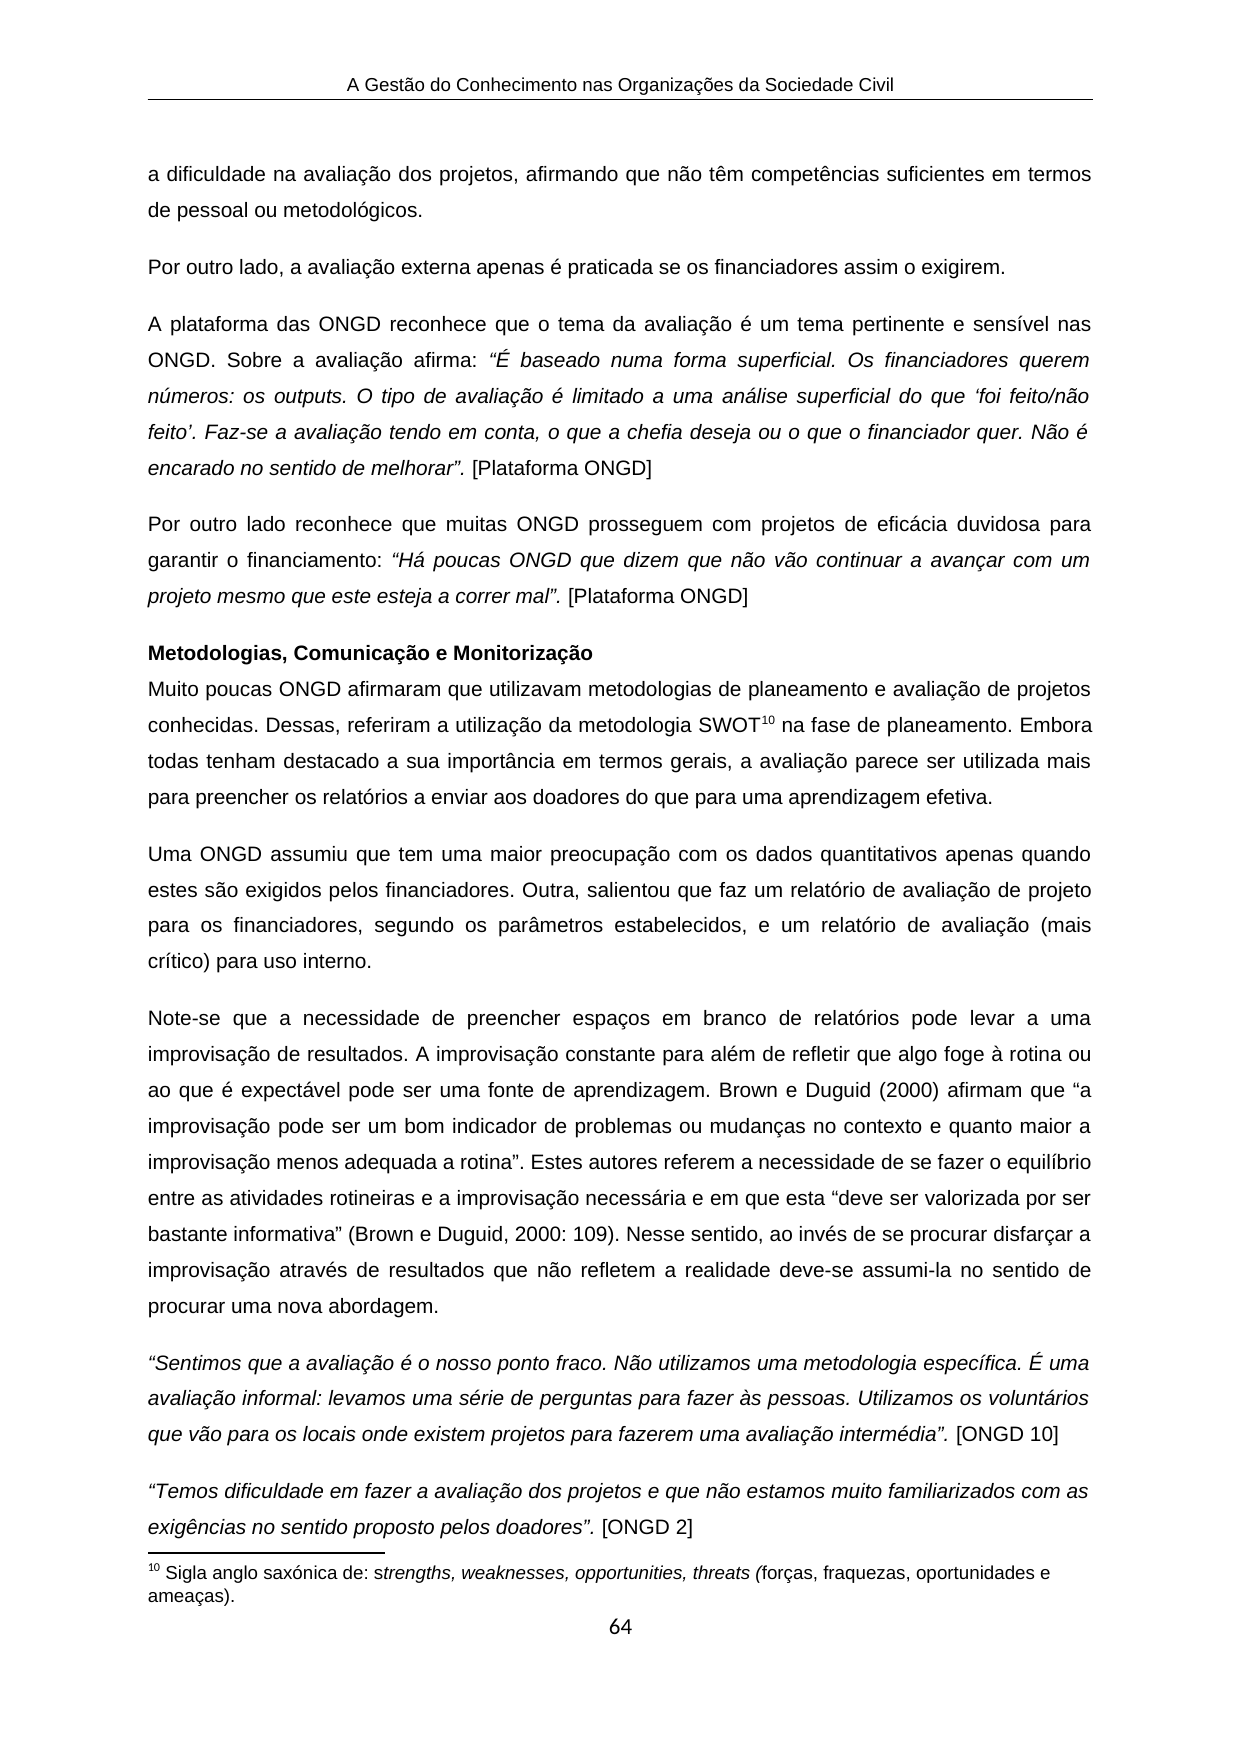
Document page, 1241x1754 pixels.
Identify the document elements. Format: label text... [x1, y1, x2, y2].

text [148, 162, 1093, 222]
text “Temos dificuldade em fazer a avaliação dos projetos e que não estamos muito familiarizados com as exigências no sentido proposto pelos doadores”. [ONGD 2] [148, 1479, 1093, 1539]
text Por outro lado, a avaliação externa apenas é praticada se os financiadores assim o exigirem. [148, 255, 1093, 279]
text “Sentimos que a avaliação é o nosso ponto fraco. Não utilizamos uma metodologia específica. É uma avaliação informal: levamos uma série de perguntas para fazer às pessoas. Utilizamos os voluntários que vão para os locais onde existem projetos para fazerem uma avaliação intermédia”. [ONGD 10] [148, 1350, 1093, 1446]
text A plataforma das ONGD reconhece que o tema da avaliação é um tema pertinente e sensível nas ONGD. Sobre a avaliação afirma: “É baseado numa forma superficial. Os financiadores querem números: os outputs. O tipo de avaliação é limitado a uma análise superficial do que ‘foi feito/não feito’. Faz-se a avaliação tendo em conta, o que a chefia deseja ou o que o financiador quer. Não é encarado no sentido de melhorar”. [Plataforma ONGD] [148, 312, 1093, 479]
text Muito poucas ONGD afirmaram que utilizavam metodologias de planeamento e avaliação de projetos conhecidas. Dessas, referiram a utilização da metodologia SWOT na fase de planeamento. Embora todas tenham destacado a sua importância em termos gerais, a avaliação parece ser utilizada mais para preencher os relatórios a enviar aos doadores do que para uma aprendizagem efetiva. [148, 677, 1093, 809]
text Note-se que a necessidade de preencher espaços em branco de relatórios pode levar a uma improvisação de resultados. A improvisação constante para além de refletir que algo foge à rotina ou ao que é expectável pode ser uma fonte de aprendizagem. Brown e Duguid (2000) afirmam que “a improvisação pode ser um bom indicador de problemas ou mudanças no contexto e quanto maior a improvisação menos adequada a rotina”. Estes autores referem a necessidade de se fazer o equilíbrio entre as atividades rotineiras e a improvisação necessária e em que esta “deve ser valorizada por ser bastante informativa” (Brown e Duguid, 2000: 109). Nesse sentido, ao invés de se procurar disfarçar a improvisação através de resultados que não refletem a realidade deve-se assumi-la no sentido de procurar uma nova abordagem. [148, 1006, 1093, 1317]
text Por outro lado reconhece que muitas ONGD prosseguem com projetos de eficácia duvidosa para garantir o financiamento: “Há poucas ONGD que dizem que não vão continuar a avançar com um projeto mesmo que este esteja a correr mal”. [Plataforma ONGD] [148, 512, 1093, 608]
text Metodologias, Comunicação e Monitorização [148, 641, 1093, 665]
text Uma ONGD assumiu que tem uma maior preocupação com os dados quantitativos apenas quando estes são exigidos pelos financiadores. Outra, salientou que faz um relatório de avaliação de projeto para os financiadores, segundo os parâmetros estabelecidos, e um relatório de avaliação (mais crítico) para uso interno. [148, 841, 1093, 973]
